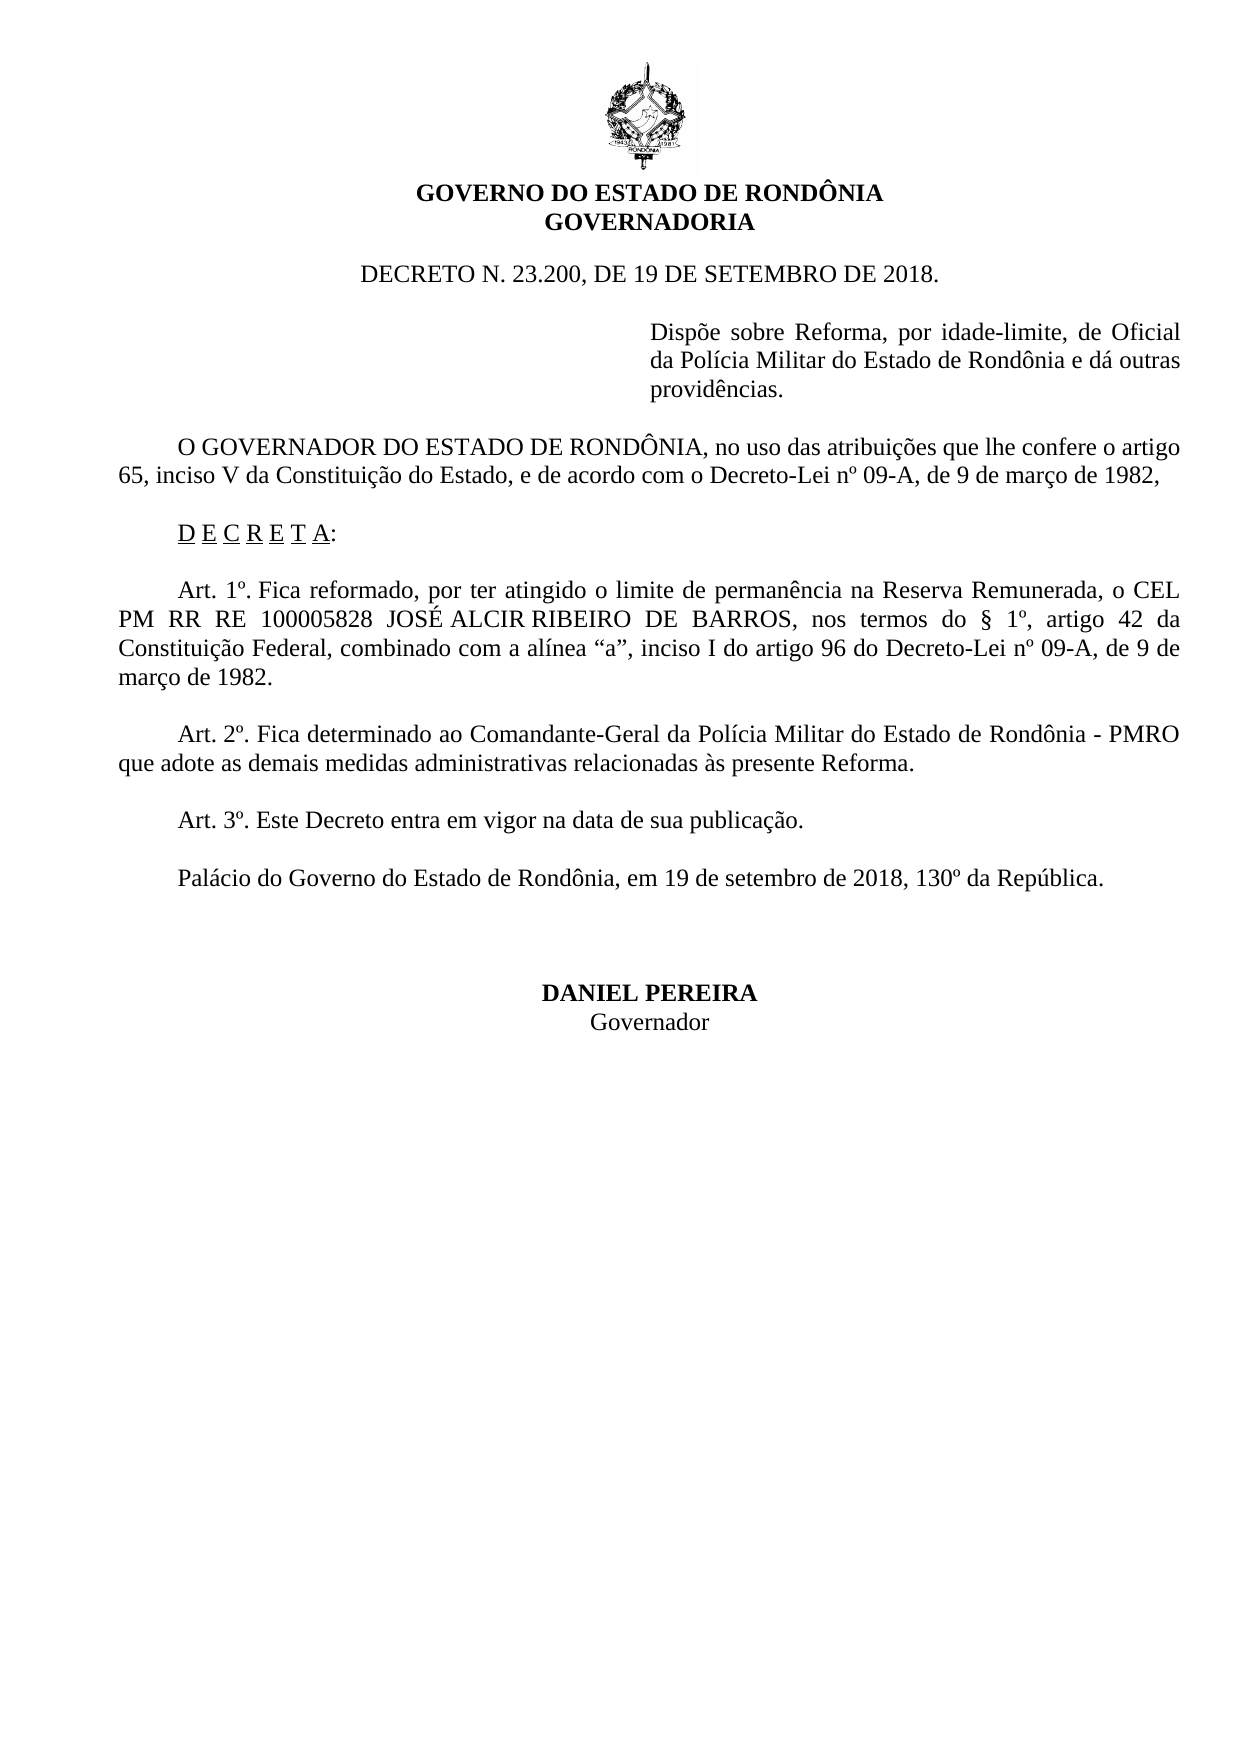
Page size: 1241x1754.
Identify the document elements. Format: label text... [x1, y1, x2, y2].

text Dispõe sobre Reforma, por idade-limite, de Oficial da Polícia Militar do Estado de Rondônia e dá outras providências. [650, 317, 1181, 403]
text O GOVERNADOR DO ESTADO DE RONDÔNIA, no uso das atribuições que lhe confere o artigo 65, inciso V da Constituição do Estado, e de acordo com o Decreto-Lei nº 09-A, de 9 de março de 1982, [118, 432, 1181, 489]
text DECRETO N. 23.200, DE 19 DE SETEMBRO DE 2018. [118, 259, 1181, 288]
text Palácio do Governo do Estado de Rondônia, em 19 de setembro de 2018, 130º da República. [118, 863, 1181, 892]
text DANIEL PEREIRA Governador [118, 978, 1181, 1036]
text Art. 3º. Este Decreto entra em vigor na data de sua publicação. [118, 806, 1181, 834]
text D E C R E T A: [118, 518, 1181, 547]
text Art. 2º. Fica determinado ao Comandante-Geral da Polícia Militar do Estado de Rondônia - PMRO que adote as demais medidas administrativas relacionadas às presente Reforma. [118, 719, 1181, 777]
text Art. 1º. Fica reformado, por ter atingido o limite de permanência na Reserva Remunerada, o CEL PM RR RE 100005828 JOSÉ ALCIR RIBEIRO DE BARROS, nos termos do § 1º, artigo 42 da Constituição Federal, combinado com a alínea “a”, inciso I do artigo 96 do Decreto-Lei nº 09-A, de 9 de março de 1982. [118, 576, 1181, 691]
